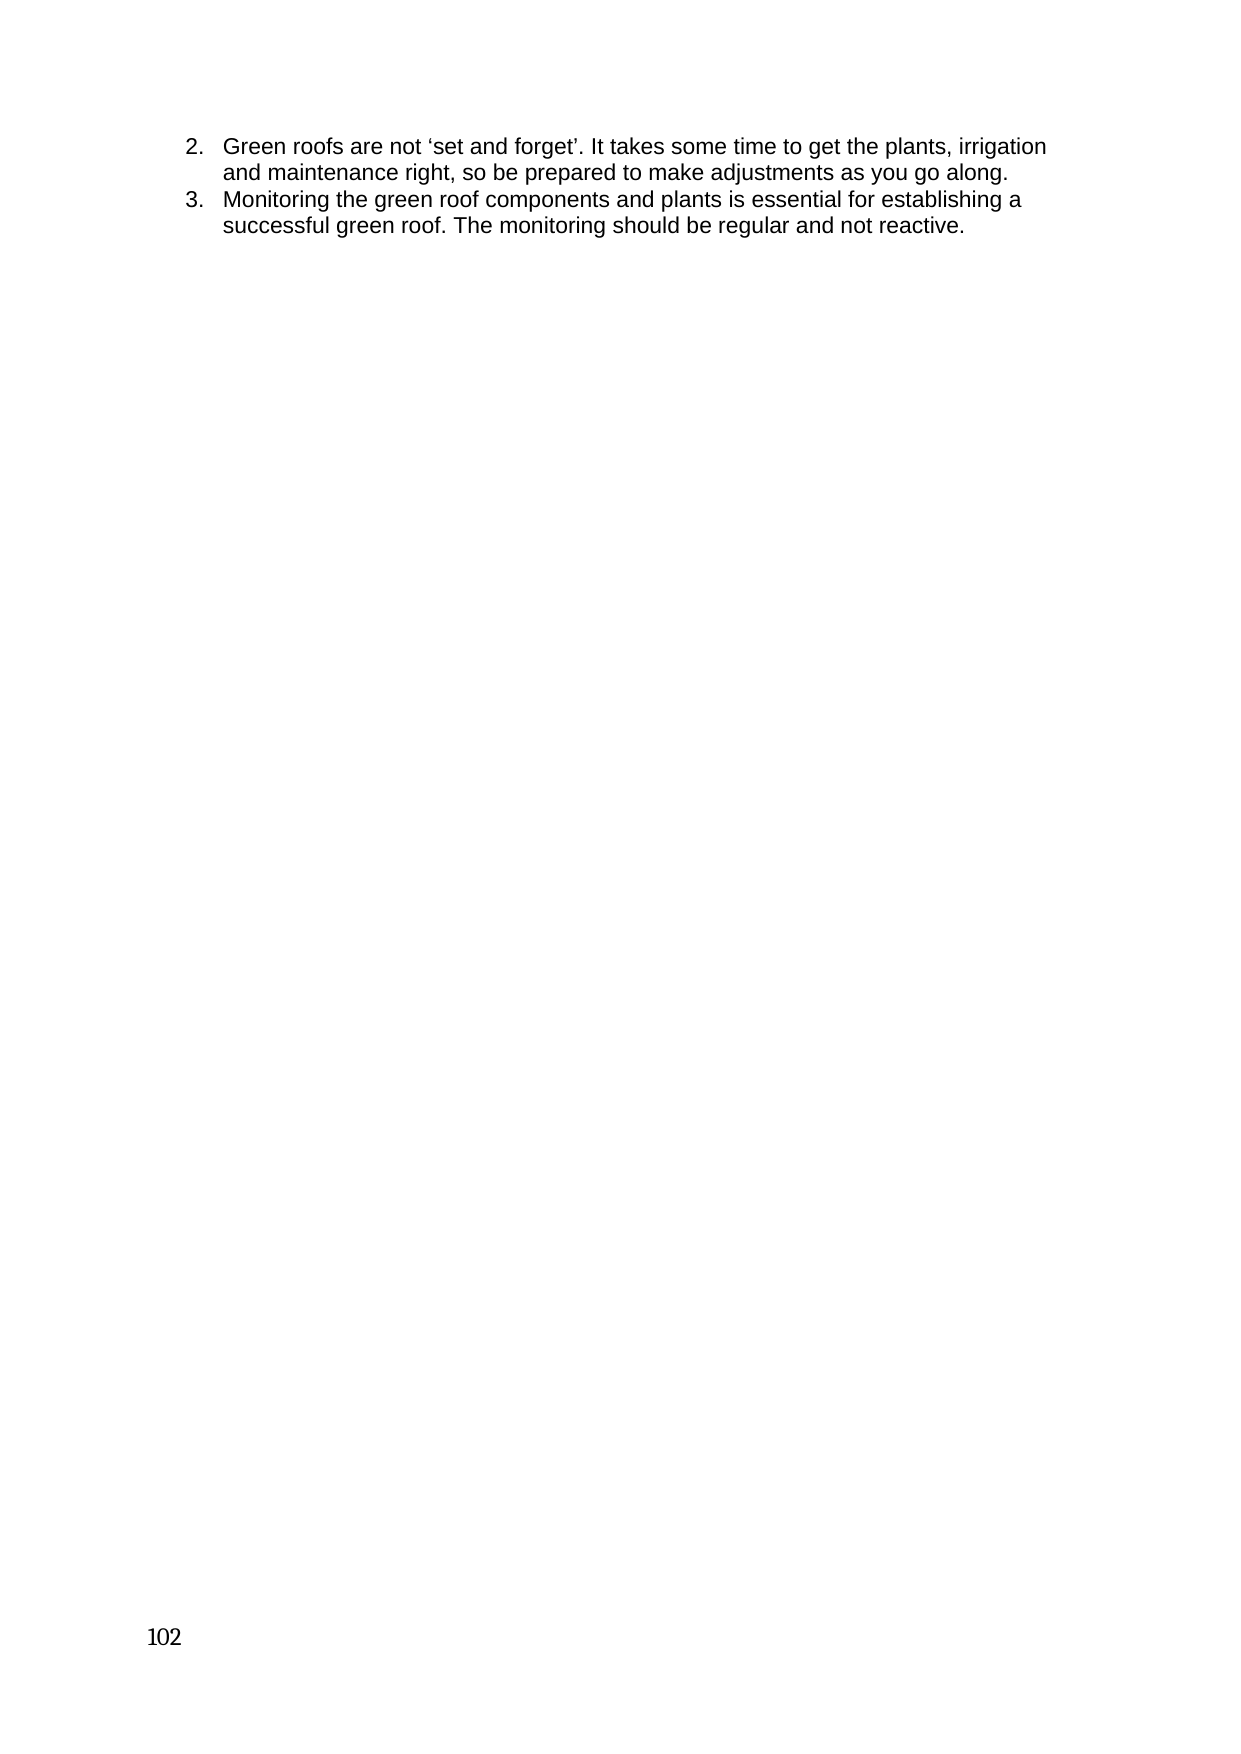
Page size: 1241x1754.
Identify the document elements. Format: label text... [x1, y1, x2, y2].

list Monitoring the green roof components and plants is essential for establishing a successful green roof. The monitoring should be regular and not reactive. [185, 186, 1090, 238]
list Green roofs are not ‘set and forget’. It takes some time to get the plants, irrigation and maintenance right, so be prepared to make adjustments as you go along. [185, 133, 1090, 186]
